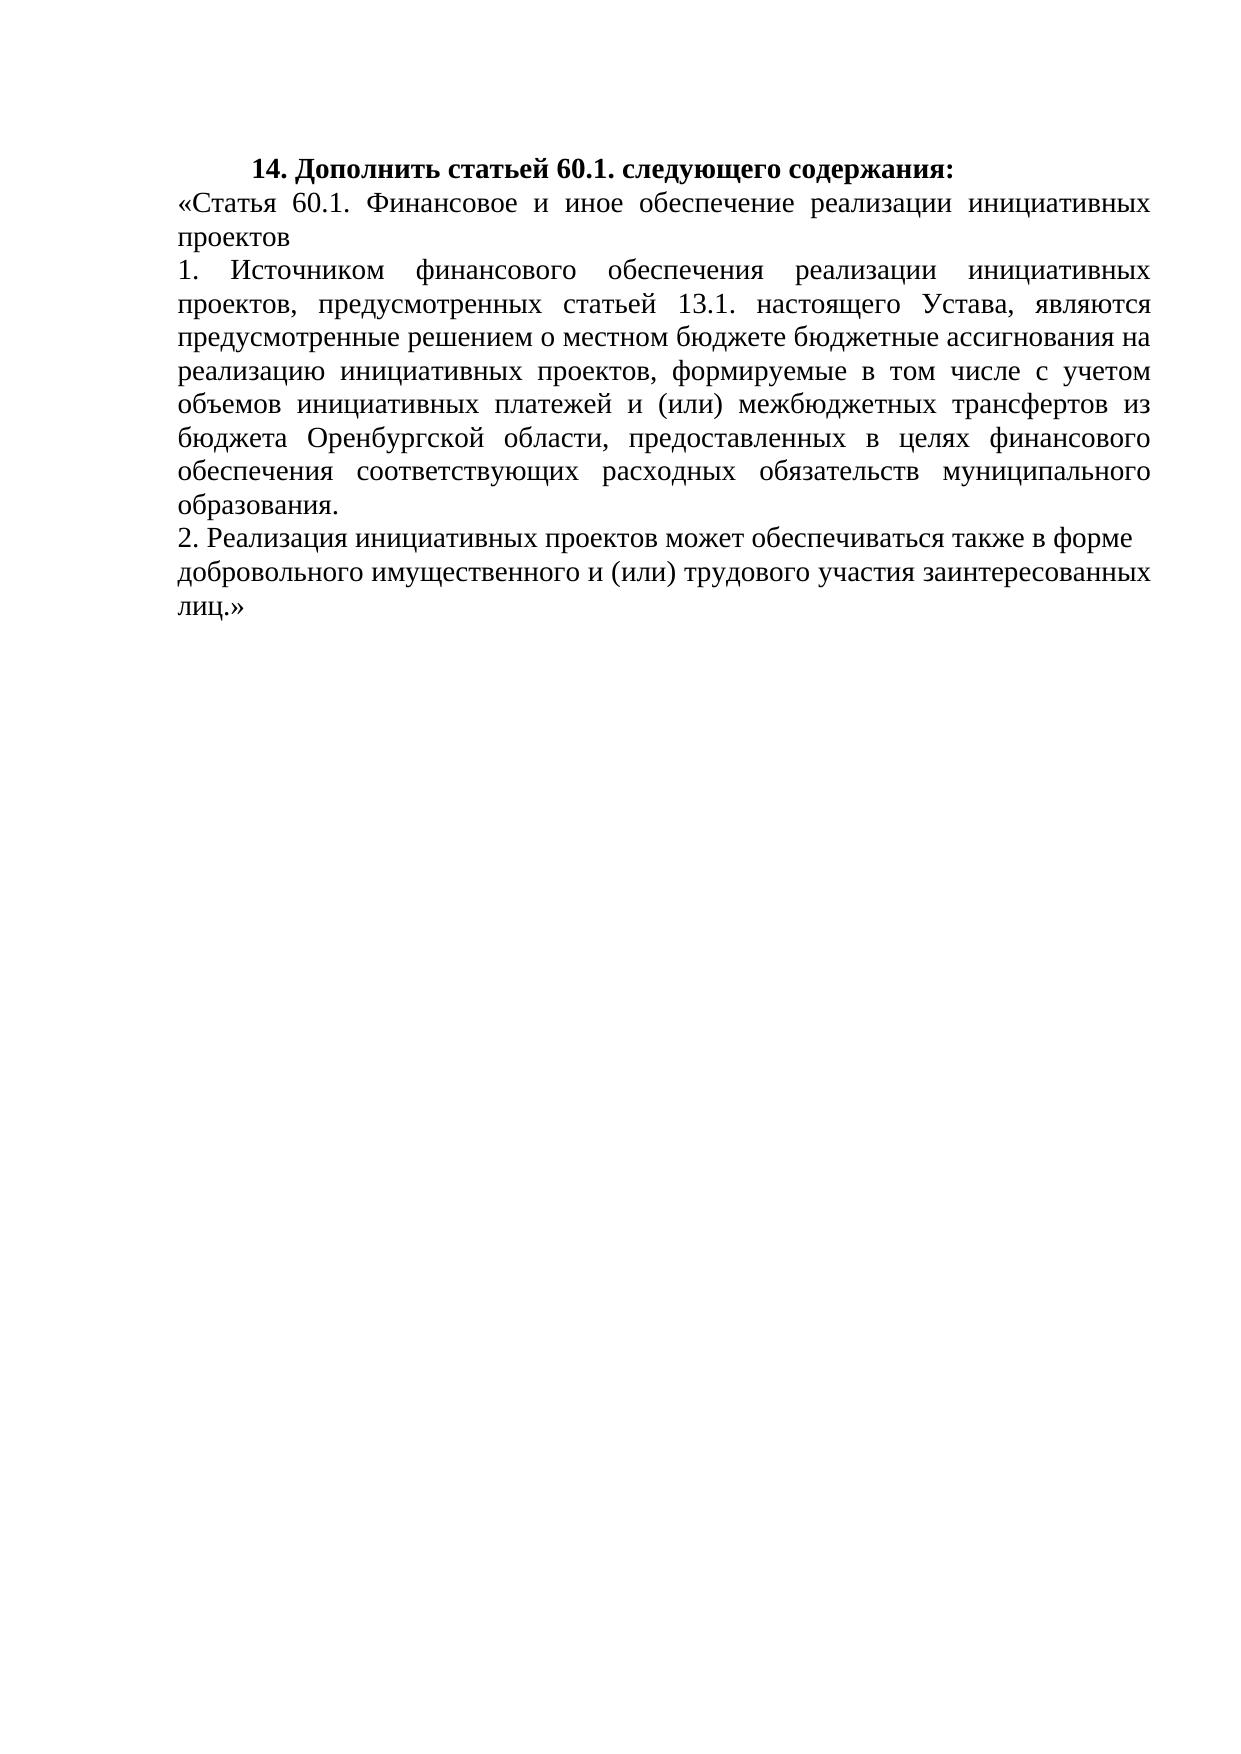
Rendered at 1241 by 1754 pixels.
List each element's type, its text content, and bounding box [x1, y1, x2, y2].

text 14. Дополнить статьей 60.1. следующего содержания: [177, 152, 1152, 185]
text «Статья 60.1. Финансовое и иное обеспечение реализации инициативных проектов [177, 185, 1152, 252]
text 2. Реализация инициативных проектов может обеспечиваться также в форме [177, 521, 1152, 554]
text добровольного имущественного и (или) трудового участия заинтересованных лиц.» [177, 554, 1152, 621]
text 1. Источником финансового обеспечения реализации инициативных проектов, предусмотренных статьей 13.1. настоящего Устава, являются предусмотренные решением о местном бюджете бюджетные ассигнования на реализацию инициативных проектов, формируемые в том числе с учетом объемов инициативных платежей и (или) межбюджетных трансфертов из бюджета Оренбургской области, предоставленных в целях финансового обеспечения соответствующих расходных обязательств муниципального образования. [177, 252, 1152, 521]
